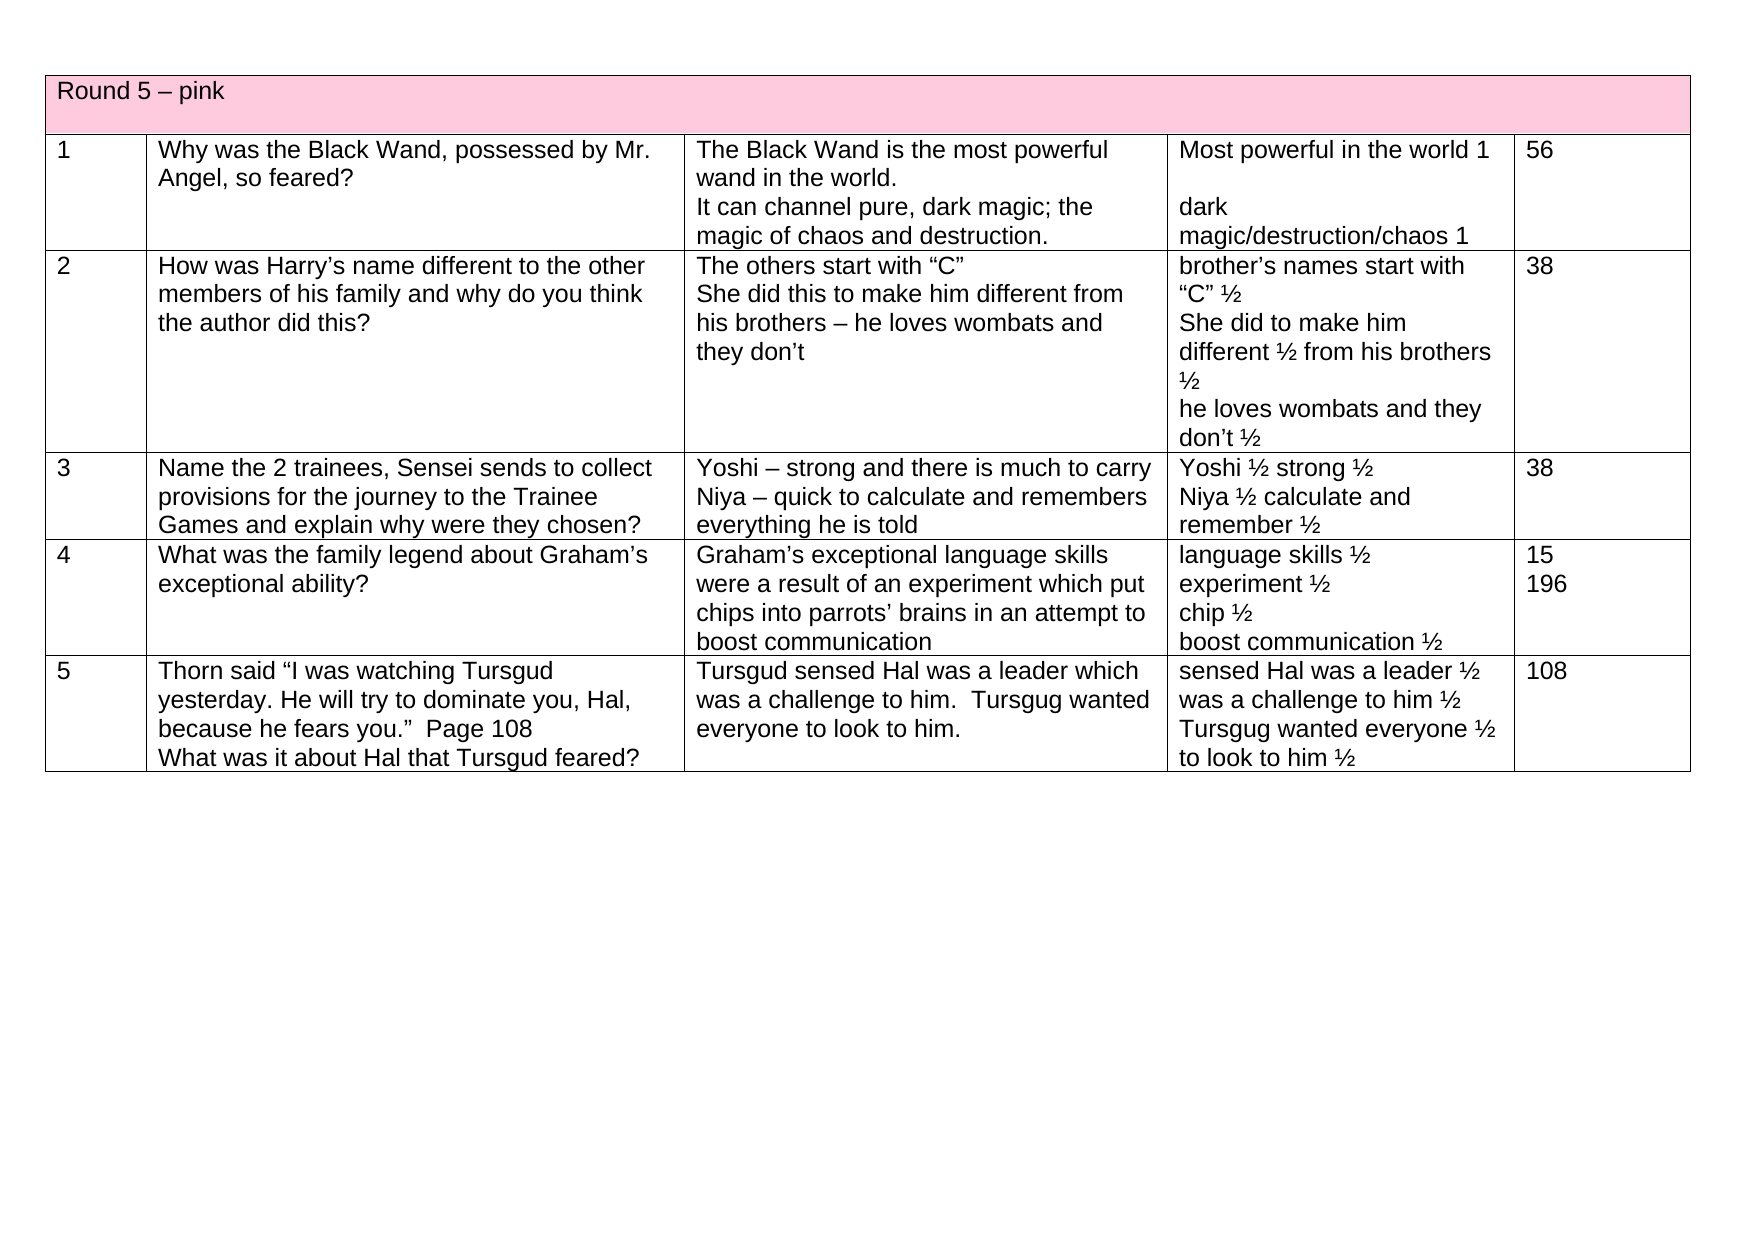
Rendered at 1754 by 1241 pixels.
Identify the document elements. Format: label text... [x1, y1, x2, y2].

table_cell 2 [46, 251, 146, 452]
table_cell 38 [1515, 453, 1690, 539]
table_cell Yoshi – strong and there is much to carry Niya – quick to calculate and remembers everything he is told [685, 453, 1167, 539]
table_cell 15 196 [1515, 540, 1690, 655]
table_cell Yoshi ½ strong ½ Niya ½ calculate and remember ½ [1168, 453, 1514, 539]
table_cell Name the 2 trainees, Sensei sends to collect provisions for the journey to the Trainee Games and explain why were they chosen? [147, 453, 684, 539]
table_cell language skills ½ experiment ½ chip ½ boost communication ½ [1168, 540, 1514, 655]
table_cell brother’s names start with “C” ½ She did to make him different ½ from his brothers ½ he loves wombats and they don’t ½ [1168, 251, 1514, 452]
table_cell Tursgud sensed Hal was a leader which was a challenge to him. Tursgug wanted everyone to look to him. [685, 656, 1167, 771]
table_cell Most powerful in the world 1 dark magic/destruction/chaos 1 [1168, 135, 1514, 249]
table_cell 38 [1515, 251, 1690, 452]
table_cell The Black Wand is the most powerful wand in the world. It can channel pure, dark magic; the magic of chaos and destruction. [685, 135, 1167, 249]
table_cell Why was the Black Wand, possessed by Mr. Angel, so feared? [147, 135, 684, 249]
table_cell 108 [1515, 656, 1690, 771]
table_header Round 5 – pink [46, 76, 1690, 133]
table_cell 4 [46, 540, 146, 655]
table_cell 3 [46, 453, 146, 539]
table_cell 1 [46, 135, 146, 249]
table_cell The others start with “C” She did this to make him different from his brothers – he loves wombats and they don’t [685, 251, 1167, 452]
table_cell How was Harry’s name different to the other members of his family and why do you think the author did this? [147, 251, 684, 452]
table_cell Graham’s exceptional language skills were a result of an experiment which put chips into parrots’ brains in an attempt to boost communication [685, 540, 1167, 655]
table_cell 56 [1515, 135, 1690, 249]
table_cell 5 [46, 656, 146, 771]
table_cell sensed Hal was a leader ½ was a challenge to him ½ Tursgug wanted everyone ½ to look to him ½ [1168, 656, 1514, 771]
table_cell What was the family legend about Graham’s exceptional ability? [147, 540, 684, 655]
table_cell Thorn said “I was watching Tursgud yesterday. He will try to dominate you, Hal, because he fears you.” Page 108 What was it about Hal that Tursgud feared? [147, 656, 684, 771]
